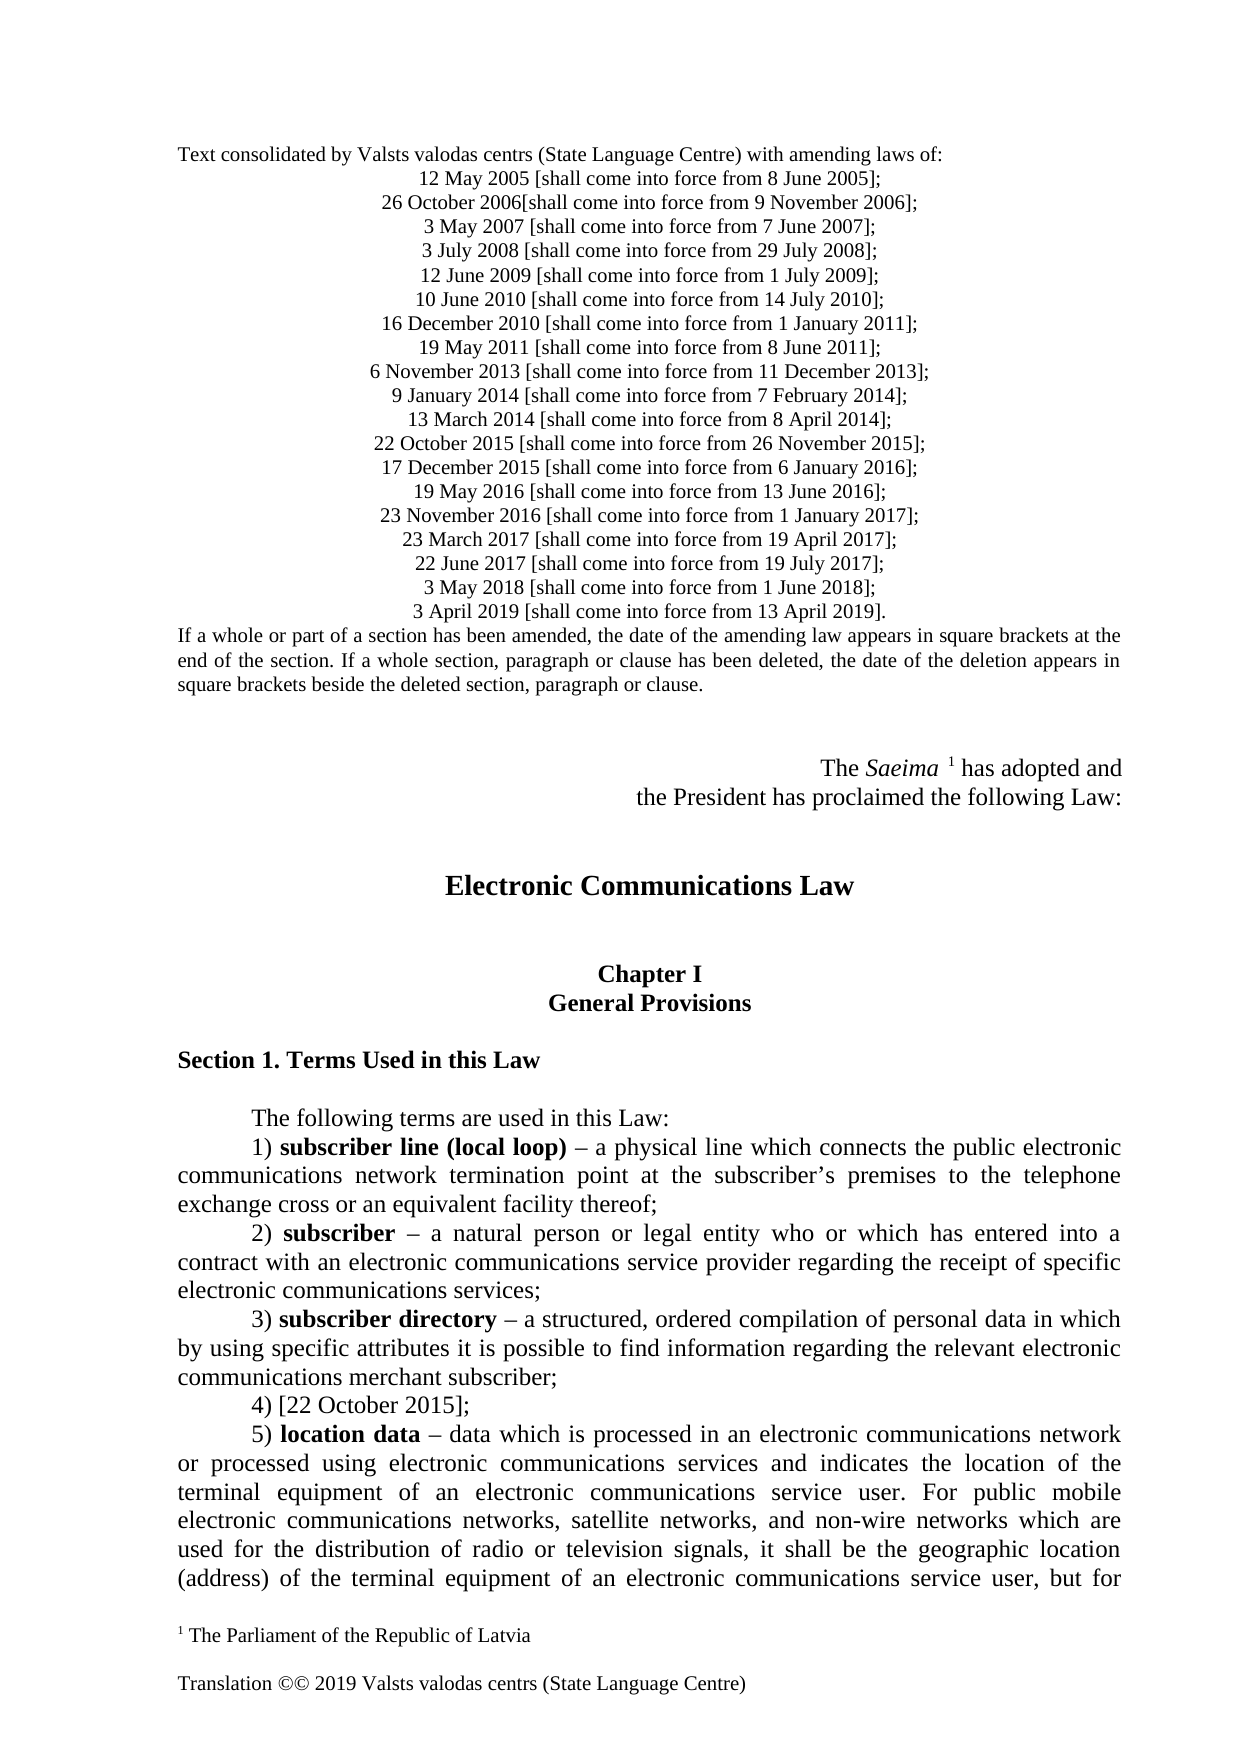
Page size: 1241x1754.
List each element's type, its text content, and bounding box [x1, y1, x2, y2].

text 22 October 2015 [shall come into force from 26 November 2015]; [177, 431, 1122, 455]
text [shall come into force from ]; [177, 311, 1122, 335]
text 2) subscriber – a natural person or legal entity who or which has entered into a contract with an electronic communications service provider regarding the receipt of specific electronic communications services; [177, 1218, 1122, 1304]
text [shall come into force from ]; [177, 190, 1122, 214]
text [177, 1419, 1122, 1592]
text 4) [22 October 2015]; [177, 1390, 1122, 1419]
text Electronic Communications Law [177, 868, 1122, 902]
text 19 May 2016 [shall come into force from 13 June 2016]; [177, 479, 1122, 503]
text Section 1. Terms Used in this Law [177, 1045, 1122, 1074]
text [shall come into force from ]; [177, 214, 1122, 238]
text 23 November 2016 [shall come into force from 1 January 2017]; [177, 503, 1122, 527]
text 3 April 2019 [shall come into force from 13 April 2019]. [177, 599, 1122, 623]
text [shall come into force from ]; [177, 166, 1122, 190]
text [shall come into force from ]; [177, 359, 1122, 383]
text The Saeima 1 has adopted and [177, 753, 1122, 782]
text 1) subscriber line (local loop) – a physical line which connects the public electronic communications network termination point at the subscriber’s premises to the telephone exchange cross or an equivalent facility thereof; [177, 1132, 1122, 1218]
text [shall come into force from ]; [177, 238, 1122, 262]
text Text consolidated by Valsts valodas centrs (State Language Centre) with amending laws of: [177, 142, 1122, 166]
text 3) subscriber directory – a structured, ordered compilation of personal data in which by using specific attributes it is possible to find information regarding the relevant electronic communications merchant subscriber; [177, 1304, 1122, 1390]
text 17 December 2015 [shall come into force from 6 January 2016]; [177, 455, 1122, 479]
text [shall come into force from ]; [177, 383, 1122, 407]
text 3 May 2018 [shall come into force from 1 June 2018]; [177, 575, 1122, 599]
text [shall come into force from ]; [177, 335, 1122, 359]
text General Provisions [177, 988, 1122, 1017]
text 22 June 2017 [shall come into force from 19 July 2017]; [177, 551, 1122, 575]
text [shall come into force from ]; [177, 287, 1122, 311]
text [shall come into force from ]; [177, 262, 1122, 287]
text 23 March 2017 [shall come into force from 19 April 2017]; [177, 527, 1122, 551]
text the President has proclaimed the following Law: [177, 782, 1122, 811]
text [shall come into force from ]; [177, 407, 1122, 431]
text Chapter I [177, 959, 1122, 988]
text If a whole or part of a section has been amended, the date of the amending law appears in square brackets at the end of the section. If a whole section, paragraph or clause has been deleted, the date of the deletion appears in square brackets beside the deleted section, paragraph or clause. [177, 623, 1122, 696]
text The following terms are used in this Law: [177, 1103, 1122, 1132]
